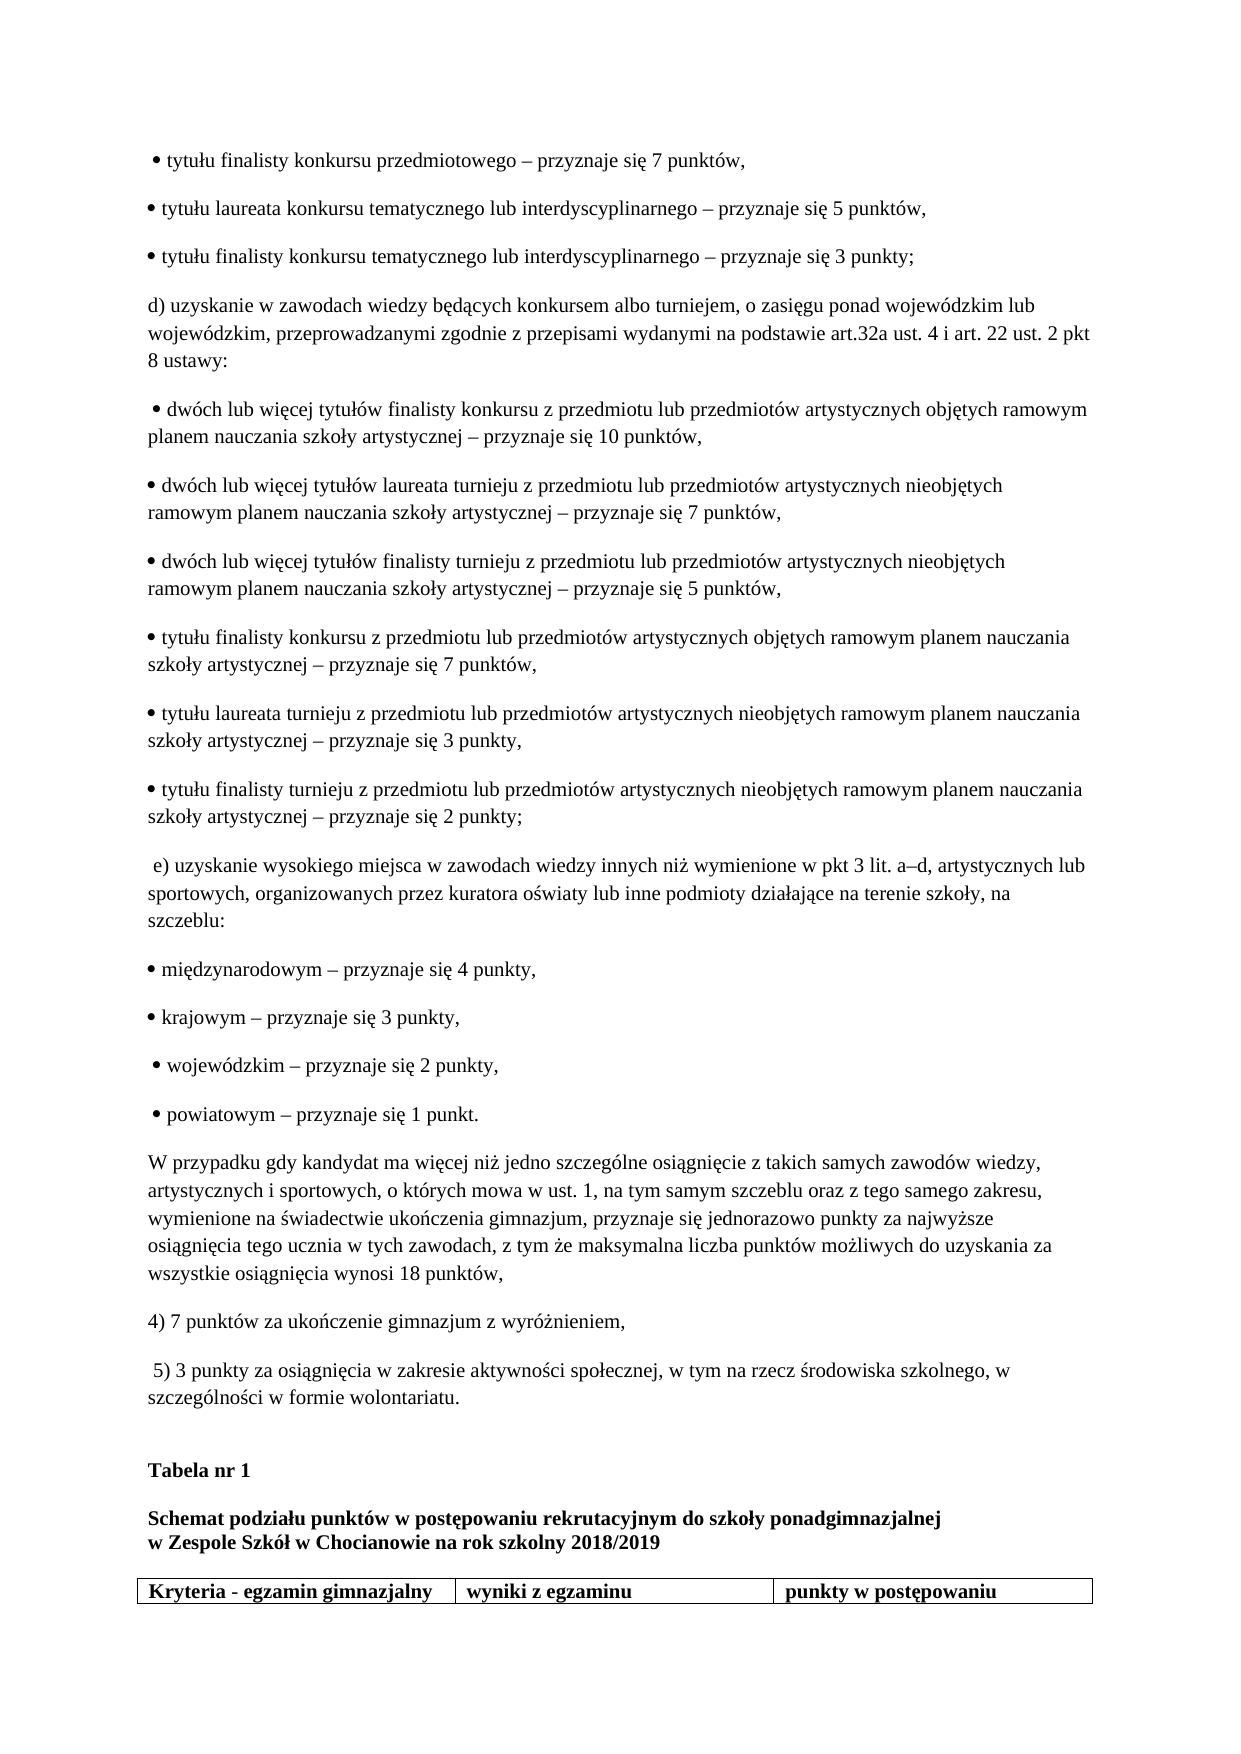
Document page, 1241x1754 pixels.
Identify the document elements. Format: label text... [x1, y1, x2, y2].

text wojewódzkim – przyznaje się 2 punkty, [148, 1053, 1093, 1077]
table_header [774, 1579, 1092, 1603]
text dwóch lub więcej tytułów finalisty turnieju z przedmiotu lub przedmiotów artystycznych nieobjętych ramowym planem nauczania szkoły artystycznej – przyznaje się 5 punktów, [148, 549, 1093, 600]
text e) uzyskanie wysokiego miejsca w zawodach wiedzy innych niż wymienione w pkt 3 lit. a–d, artystycznych lub sportowych, organizowanych przez kuratora oświaty lub inne podmioty działające na terenie szkoły, na szczeblu: [148, 853, 1093, 932]
text W przypadku gdy kandydat ma więcej niż jedno szczególne osiągnięcie z takich samych zawodów wiedzy, artystycznych i sportowych, o których mowa w ust. 1, na tym samym szczeblu oraz z tego samego zakresu, wymienione na świadectwie ukończenia gimnazjum, przyznaje się jednorazowo punkty za najwyższe osiągnięcia tego ucznia w tych zawodach, z tym że maksymalna liczba punktów możliwych do uzyskania za wszystkie osiągnięcia wynosi 18 punktów, [148, 1150, 1093, 1285]
text krajowym – przyznaje się 3 punkty, [148, 1005, 1093, 1029]
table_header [138, 1579, 455, 1603]
text tytułu finalisty turnieju z przedmiotu lub przedmiotów artystycznych nieobjętych ramowym planem nauczania szkoły artystycznej – przyznaje się 2 punkty; [148, 777, 1093, 828]
text tytułu laureata turnieju z przedmiotu lub przedmiotów artystycznych nieobjętych ramowym planem nauczania szkoły artystycznej – przyznaje się 3 punkty, [148, 701, 1093, 752]
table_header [456, 1579, 773, 1603]
text d) uzyskanie w zawodach wiedzy będących konkursem albo turniejem, o zasięgu ponad wojewódzkim lub wojewódzkim, przeprowadzanymi zgodnie z przepisami wydanymi na podstawie art.32a ust. 4 i art. 22 ust. 2 pkt 8 ustawy: [148, 293, 1093, 372]
text dwóch lub więcej tytułów finalisty konkursu z przedmiotu lub przedmiotów artystycznych objętych ramowym planem nauczania szkoły artystycznej – przyznaje się 10 punktów, [148, 397, 1093, 448]
text międzynarodowym – przyznaje się 4 punkty, [148, 956, 1093, 981]
text Tabela nr 1 [148, 1458, 1093, 1482]
text 5) 3 punkty za osiągnięcia w zakresie aktywności społecznej, w tym na rzecz środowiska szkolnego, w szczególności w formie wolontariatu. [148, 1357, 1093, 1409]
text tytułu finalisty konkursu przedmiotowego – przyznaje się 7 punktów, [148, 148, 1093, 172]
text 4) 7 punktów za ukończenie gimnazjum z wyróżnieniem, [148, 1309, 1093, 1333]
text Schemat podziału punktów w postępowaniu rekrutacyjnym do szkoły ponadgimnazjalnej w Zespole Szkół w Chocianowie na rok szkolny 2018/2019 [148, 1506, 1093, 1554]
text tytułu finalisty konkursu tematycznego lub interdyscyplinarnego – przyznaje się 3 punkty; [148, 244, 1093, 268]
text powiatowym – przyznaje się 1 punkt. [148, 1102, 1093, 1126]
text tytułu finalisty konkursu z przedmiotu lub przedmiotów artystycznych objętych ramowym planem nauczania szkoły artystycznej – przyznaje się 7 punktów, [148, 625, 1093, 676]
text tytułu laureata konkursu tematycznego lub interdyscyplinarnego – przyznaje się 5 punktów, [148, 196, 1093, 220]
text dwóch lub więcej tytułów laureata turnieju z przedmiotu lub przedmiotów artystycznych nieobjętych ramowym planem nauczania szkoły artystycznej – przyznaje się 7 punktów, [148, 473, 1093, 524]
